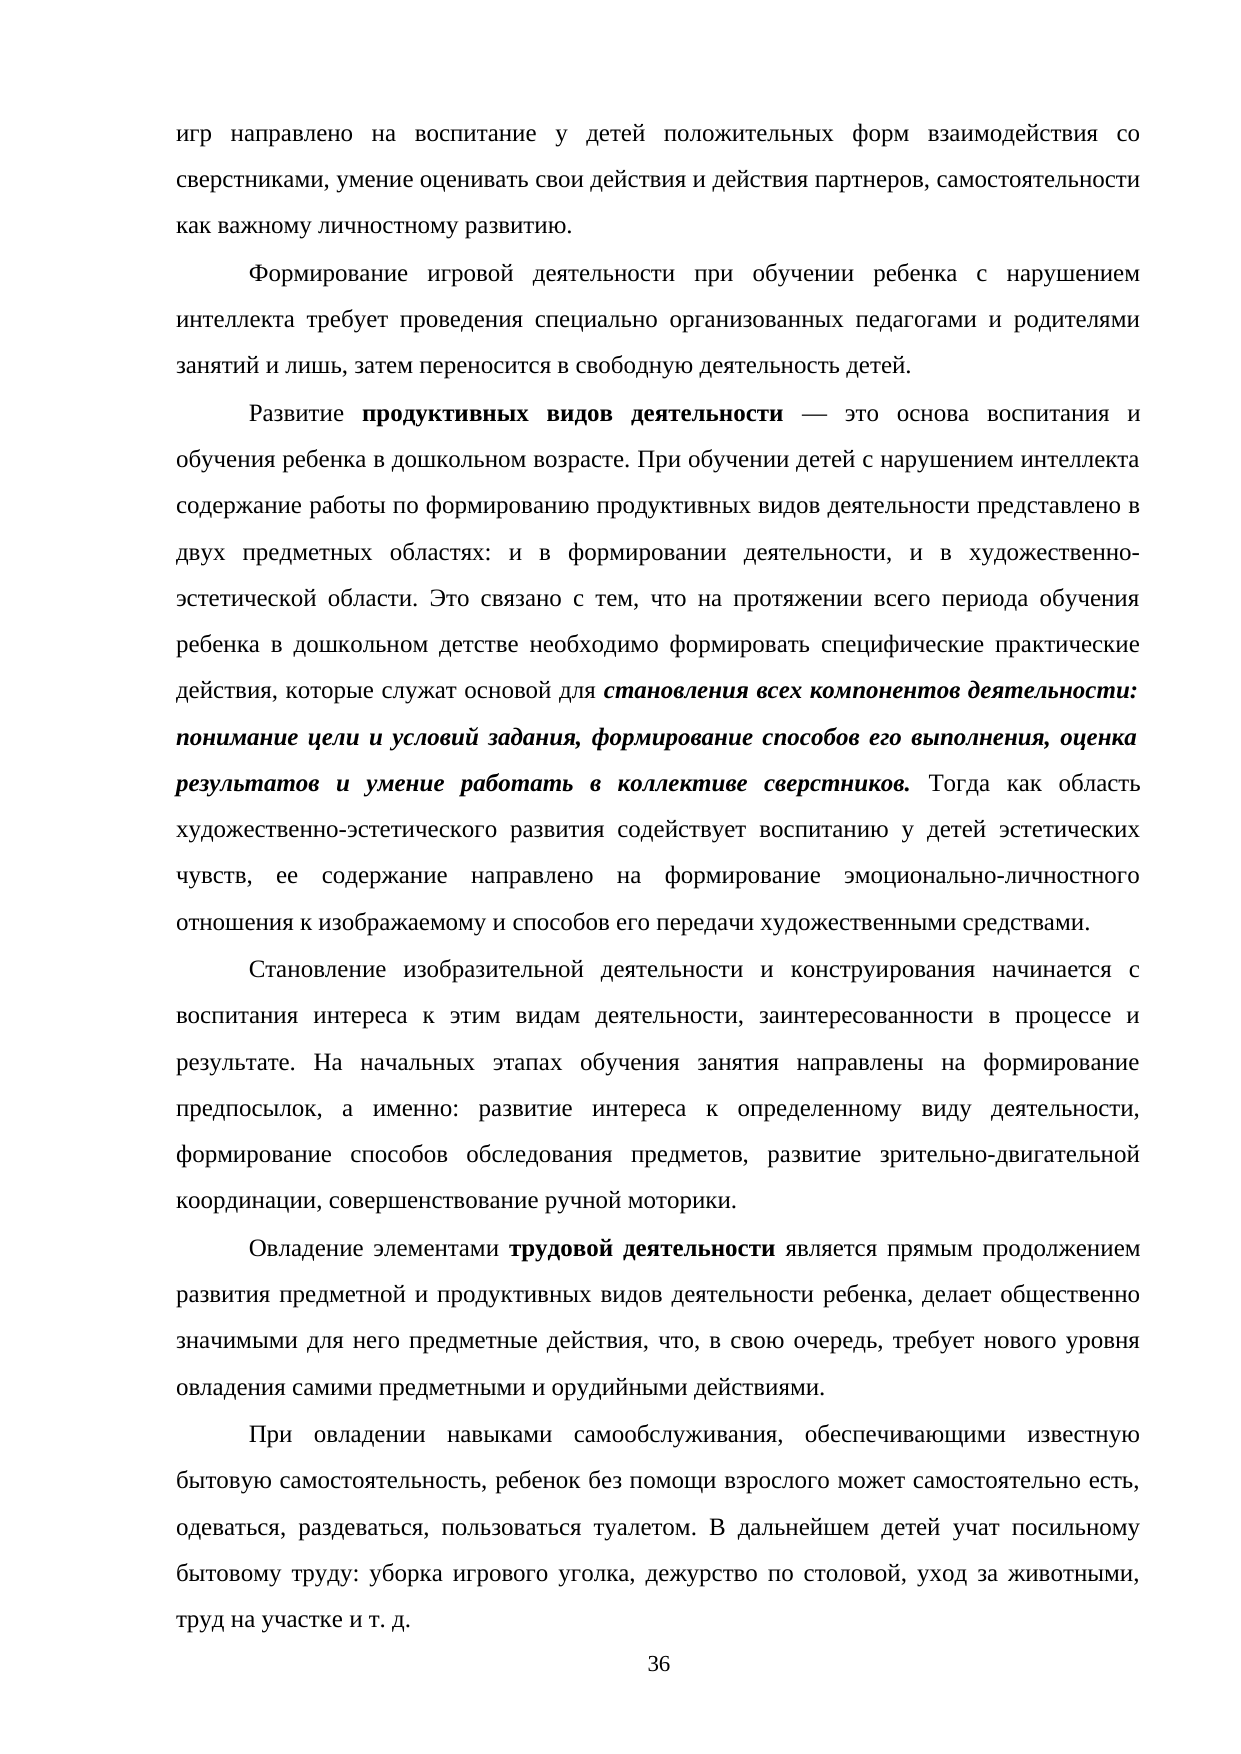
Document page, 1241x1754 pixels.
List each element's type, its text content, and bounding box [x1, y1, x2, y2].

text При овладении навыками самообслуживания, обеспечивающими известную бытовую самостоятельность, ребенок без помощи взрослого может самостоятельно есть, одеваться, раздеваться, пользоваться туалетом. В дальнейшем детей учат посильному бытовому труду: уборка игрового уголка, дежурство по столовой, уход за животными, труд на участке и т. д. [176, 1419, 1141, 1633]
text Овладение элементами трудовой деятельности является прямым продолжением развития предметной и продуктивных видов деятельности ребенка, делает общественно значимыми для него предметные действия, что, в свою очередь, требует нового уровня овладения самими предметными и орудийными действиями. [176, 1233, 1141, 1401]
text Становление изобразительной деятельности и конструирования начинается с воспитания интереса к этим видам деятельности, заинтересованности в процессе и результате. На начальных этапах обучения занятия направлены на формирование предпосылок, а именно: развитие интереса к определенному виду деятельности, формирование способов обследования предметов, развитие зрительно-двигательной координации, совершенствование ручной моторики. [176, 954, 1141, 1214]
text Развитие продуктивных видов деятельности — это основа воспитания и обучения ребенка в дошкольном возрасте. При обучении детей с нарушением интеллекта содержание работы по формированию продуктивных видов деятельности представлено в двух предметных областях: и в формировании деятельности, и в художественно-эстетической области. Это связано с тем, что на протяжении всего периода обучения ребенка в дошкольном детстве необходимо формировать специфические практические действия, которые служат основой для становления всех компонентов деятельности: понимание цели и условий задания, формирование способов его выполнения, оценка результатов и умение работать в коллективе сверстников. Тогда как область художественно-эстетического развития содействует воспитанию у детей эстетических чувств, ее содержание направлено на формирование эмоционально-личностного отношения к изображаемому и способов его передачи художественными средствами. [176, 398, 1141, 936]
text Формирование игровой деятельности при обучении ребенка с нарушением интеллекта требует проведения специально организованных педагогами и родителями занятий и лишь, затем переносится в свободную деятельность детей. [176, 258, 1141, 379]
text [176, 118, 1141, 239]
